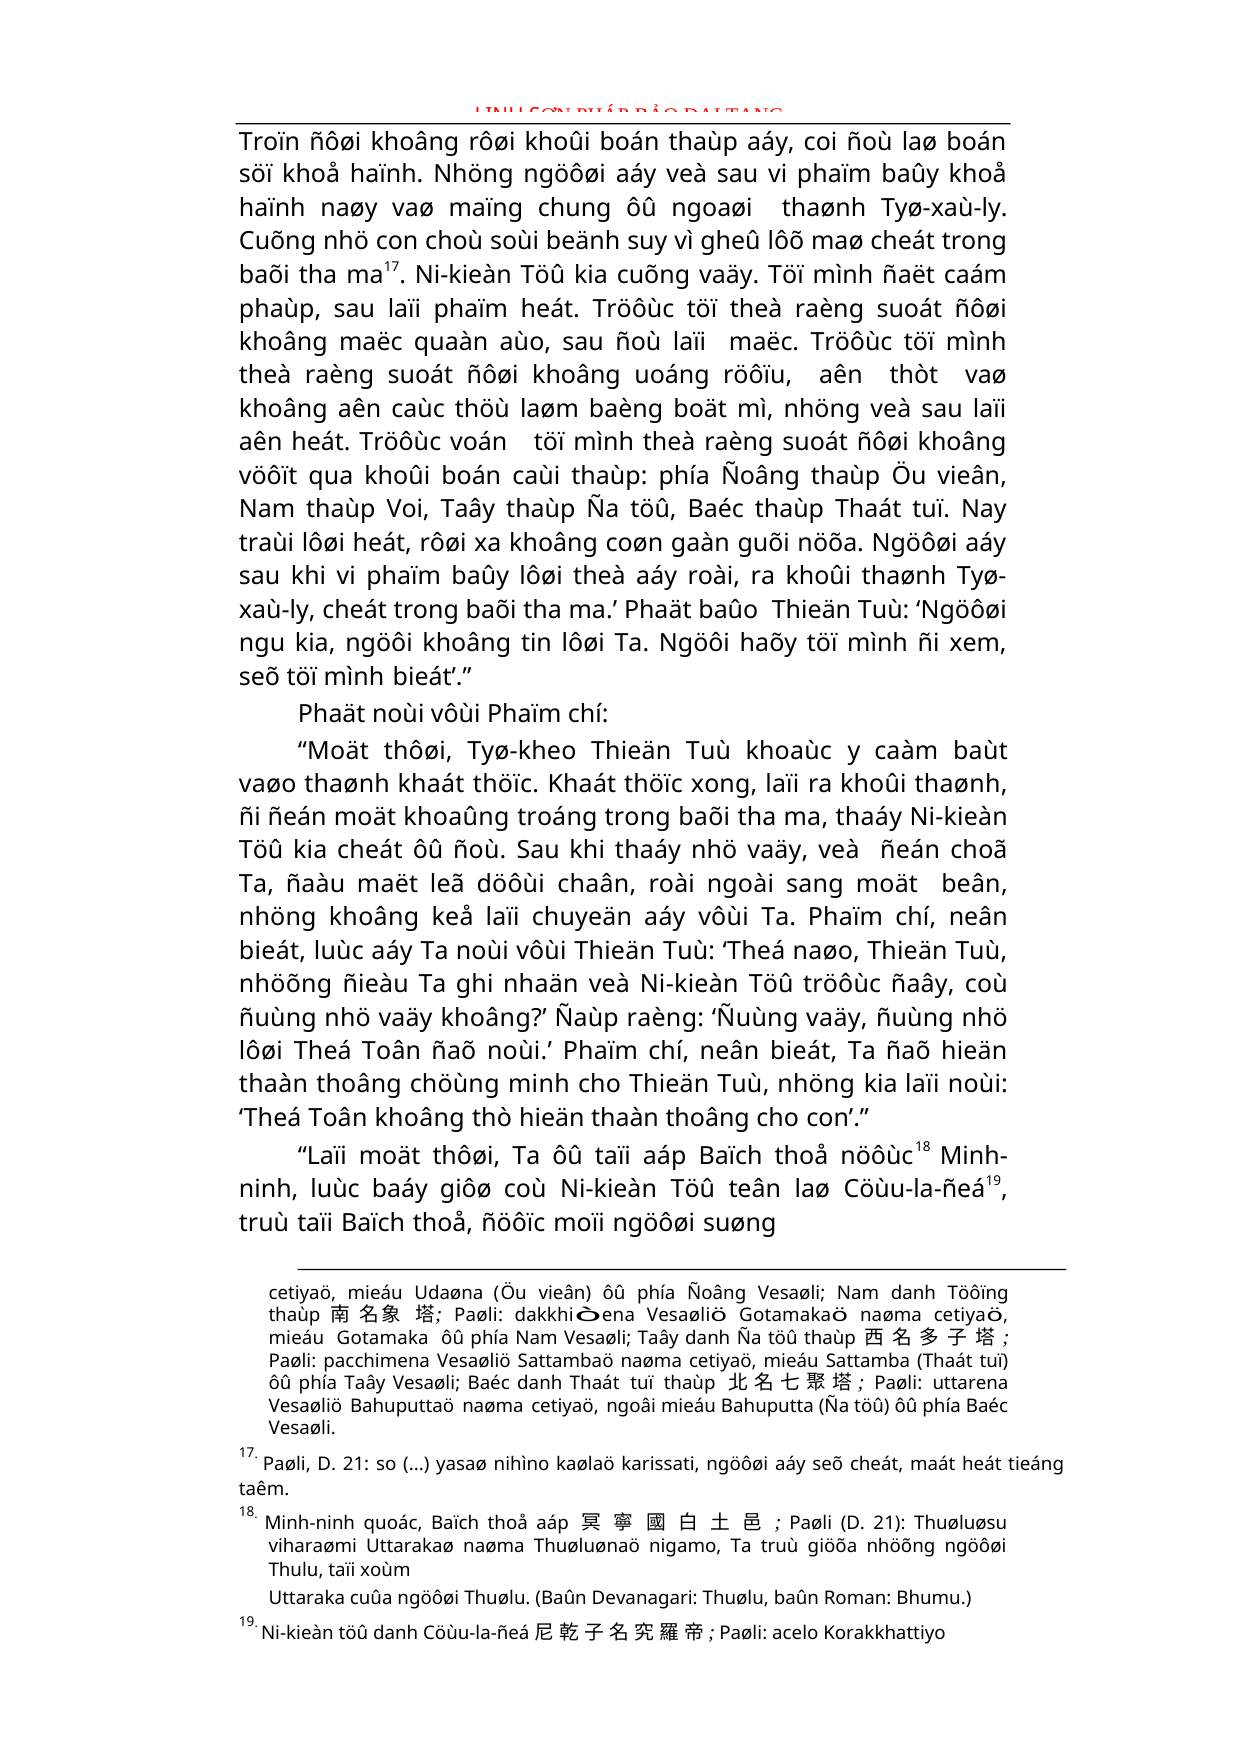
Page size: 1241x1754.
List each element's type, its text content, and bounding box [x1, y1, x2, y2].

text 18. Minh-ninh quoác, Baïch thoå aáp 冥 寧 國 白 土 邑 ; Paøli (D. 21): Thuøluøsu viharaømi Uttarakaø naøma Thuøluønaö nigamo, Ta truù giöõa nhöõng ngöôøi Thulu, taïi xoùm [239, 1506, 1007, 1581]
text Uttaraka cuûa ngöôøi Thuølu. (Baûn Devanagari: Thuølu, baûn Roman: Bhumu.) [268, 1584, 1065, 1610]
text “Laïi moät thôøi, Ta ôû taïi aáp Baïch thoå nöôùc18 Minh-ninh, luùc baáy giôø coù Ni-kieàn Töû teân laø Cöùu-la-ñeá19, truù taïi Baïch thoå, ñöôïc moïi ngöôøi suøng [239, 1137, 1008, 1238]
text “Moät thôøi, Tyø-kheo Thieän Tuù khoaùc y caàm baùt vaøo thaønh khaát thöïc. Khaát thöïc xong, laïi ra khoûi thaønh, ñi ñeán moät khoaûng troáng trong baõi tha ma, thaáy Ni-kieàn Töû kia cheát ôû ñoù. Sau khi thaáy nhö vaäy, veà ñeán choã Ta, ñaàu maët leã döôùi chaân, roài ngoài sang moät beân, nhöng khoâng keå laïi chuyeän aáy vôùi Ta. Phaïm chí, neân bieát, luùc aáy Ta noùi vôùi Thieän Tuù: ‘Theá naøo, Thieän Tuù, nhöõng ñieàu Ta ghi nhaän veà Ni-kieàn Töû tröôùc ñaây, coù ñuùng nhö vaäy khoâng?’ Ñaùp raèng: ‘Ñuùng vaäy, ñuùng nhö lôøi Theá Toân ñaõ noùi.’ Phaïm chí, neân bieát, Ta ñaõ hieän thaàn thoâng chöùng minh cho Thieän Tuù, nhöng kia laïi noùi: ‘Theá Toân khoâng thò hieän thaàn thoâng cho con’.” [239, 732, 1008, 1134]
text Troïn ñôøi khoâng rôøi khoûi boán thaùp aáy, coi ñoù laø boán söï khoå haïnh. Nhöng ngöôøi aáy veà sau vi phaïm baûy khoå haïnh naøy vaø maïng chung ôû ngoaøi thaønh Tyø-xaù-ly. Cuõng nhö con choù soùi beänh suy vì gheû lôõ maø cheát trong baõi tha ma17. Ni-kieàn Töû kia cuõng vaäy. Töï mình ñaët caám phaùp, sau laïi phaïm heát. Tröôùc töï theà raèng suoát ñôøi khoâng maëc quaàn aùo, sau ñoù laïi maëc. Tröôùc töï mình theà raèng suoát ñôøi khoâng uoáng röôïu, aên thòt vaø khoâng aên caùc thöù laøm baèng boät mì, nhöng veà sau laïi aên heát. Tröôùc voán töï mình theà raèng suoát ñôøi khoâng vöôït qua khoûi boán caùi thaùp: phía Ñoâng thaùp Öu vieân, Nam thaùp Voi, Taây thaùp Ña töû, Baéc thaùp Thaát tuï. Nay traùi lôøi heát, rôøi xa khoâng coøn gaàn guõi nöõa. Ngöôøi aáy sau khi vi phaïm baûy lôøi theà aáy roài, ra khoûi thaønh Tyø-xaù-ly, cheát trong baõi tha ma.’ Phaät baûo Thieän Tuù: ‘Ngöôøi ngu kia, ngöôi khoâng tin lôøi Ta. Ngöôi haõy töï mình ñi xem, seõ töï mình bieát’.” [239, 123, 1008, 692]
text 17. Paøli, D. 21: so (...) yasaø nihìno kaølaö karissati, ngöôøi aáy seõ cheát, maát heát tieáng taêm. [239, 1443, 1065, 1501]
text cetiyaö, mieáu Udaøna (Öu vieân) ôû phía Ñoâng Vesaøli; Nam danh Töôïng thaùp 南 名象 塔; Paøli: dakkhiòena Vesaøliö Gotamakaö naøma cetiyaö, mieáu Gotamaka ôû phía Nam Vesaøli; Taây danh Ña töû thaùp 西 名 多 子 塔 ; Paøli: pacchimena Vesaøliö Sattambaö naøma cetiyaö, mieáu Sattamba (Thaát tuï) ôû phía Taây Vesaøli; Baéc danh Thaát tuï thaùp 北名七聚塔; Paøli: uttarena Vesaøliö Bahuputtaö naøma cetiyaö, ngoâi mieáu Bahuputta (Ña töû) ôû phía Baéc Vesaøli. [268, 1282, 1009, 1439]
text 19. Ni-kieàn töû danh Cöùu-la-ñeá 尼 乾 子 名 究 羅 帝 ; Paøli: acelo Korakkhattiyo [239, 1612, 1065, 1645]
text Phaät noùi vôùi Phaïm chí: [298, 695, 1065, 729]
